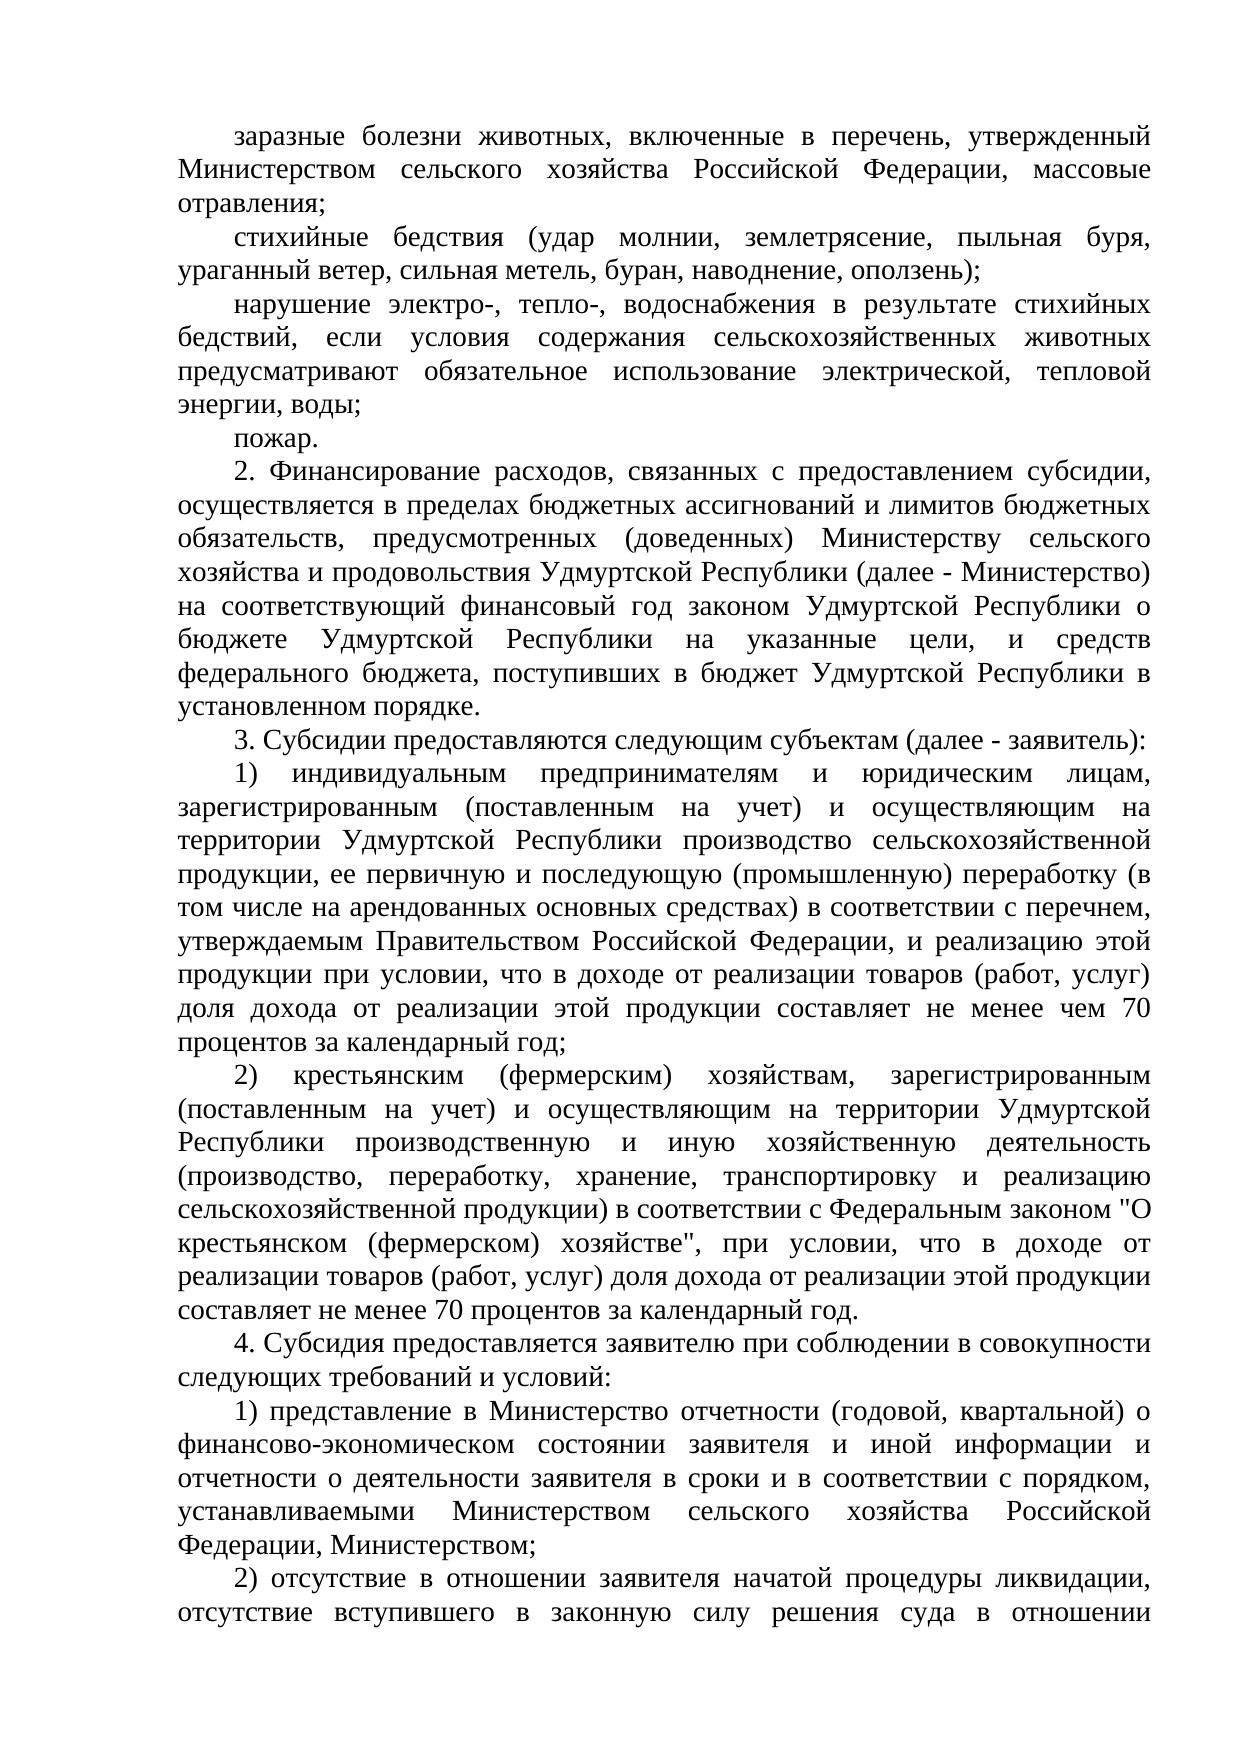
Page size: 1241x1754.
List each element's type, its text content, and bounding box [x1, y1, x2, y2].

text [177, 1560, 1152, 1627]
text 3. Субсидии предоставляются следующим субъектам (далее - заявитель): [177, 722, 1152, 755]
text 2) крестьянским (фермерским) хозяйствам, зарегистрированным (поставленным на учет) и осуществляющим на территории Удмуртской Республики производственную и иную хозяйственную деятельность (производство, переработку, хранение, транспортировку и реализацию сельскохозяйственной продукции) в соответствии с Федеральным законом "О крестьянском (фермерском) хозяйстве", при условии, что в доходе от реализации товаров (работ, услуг) доля дохода от реализации этой продукции составляет не менее 70 процентов за календарный год. [177, 1057, 1152, 1326]
text 4. Субсидия предоставляется заявителю при соблюдении в совокупности следующих требований и условий: [177, 1326, 1152, 1393]
text заразные болезни животных, включенные в перечень, утвержденный Министерством сельского хозяйства Российской Федерации, массовые отравления; [177, 118, 1152, 219]
text нарушение электро-, тепло-, водоснабжения в результате стихийных бедствий, если условия содержания сельскохозяйственных животных предусматривают обязательное использование электрической, тепловой энергии, воды; [177, 286, 1152, 420]
text 2. Финансирование расходов, связанных с предоставлением субсидии, осуществляется в пределах бюджетных ассигнований и лимитов бюджетных обязательств, предусмотренных (доведенных) Министерству сельского хозяйства и продовольствия Удмуртской Республики (далее - Министерство) на соответствующий финансовый год законом Удмуртской Республики о бюджете Удмуртской Республики на указанные цели, и средств федерального бюджета, поступивших в бюджет Удмуртской Республики в установленном порядке. [177, 453, 1152, 722]
text 1) представление в Министерство отчетности (годовой, квартальной) о финансово-экономическом состоянии заявителя и иной информации и отчетности о деятельности заявителя в сроки и в соответствии с порядком, устанавливаемыми Министерством сельского хозяйства Российской Федерации, Министерством; [177, 1393, 1152, 1560]
text пожар. [177, 420, 1152, 453]
text 1) индивидуальным предпринимателям и юридическим лицам, зарегистрированным (поставленным на учет) и осуществляющим на территории Удмуртской Республики производство сельскохозяйственной продукции, ее первичную и последующую (промышленную) переработку (в том числе на арендованных основных средствах) в соответствии с перечнем, утверждаемым Правительством Российской Федерации, и реализацию этой продукции при условии, что в доходе от реализации товаров (работ, услуг) доля дохода от реализации этой продукции составляет не менее чем 70 процентов за календарный год; [177, 755, 1152, 1057]
text стихийные бедствия (удар молнии, землетрясение, пыльная буря, ураганный ветер, сильная метель, буран, наводнение, оползень); [177, 219, 1152, 286]
